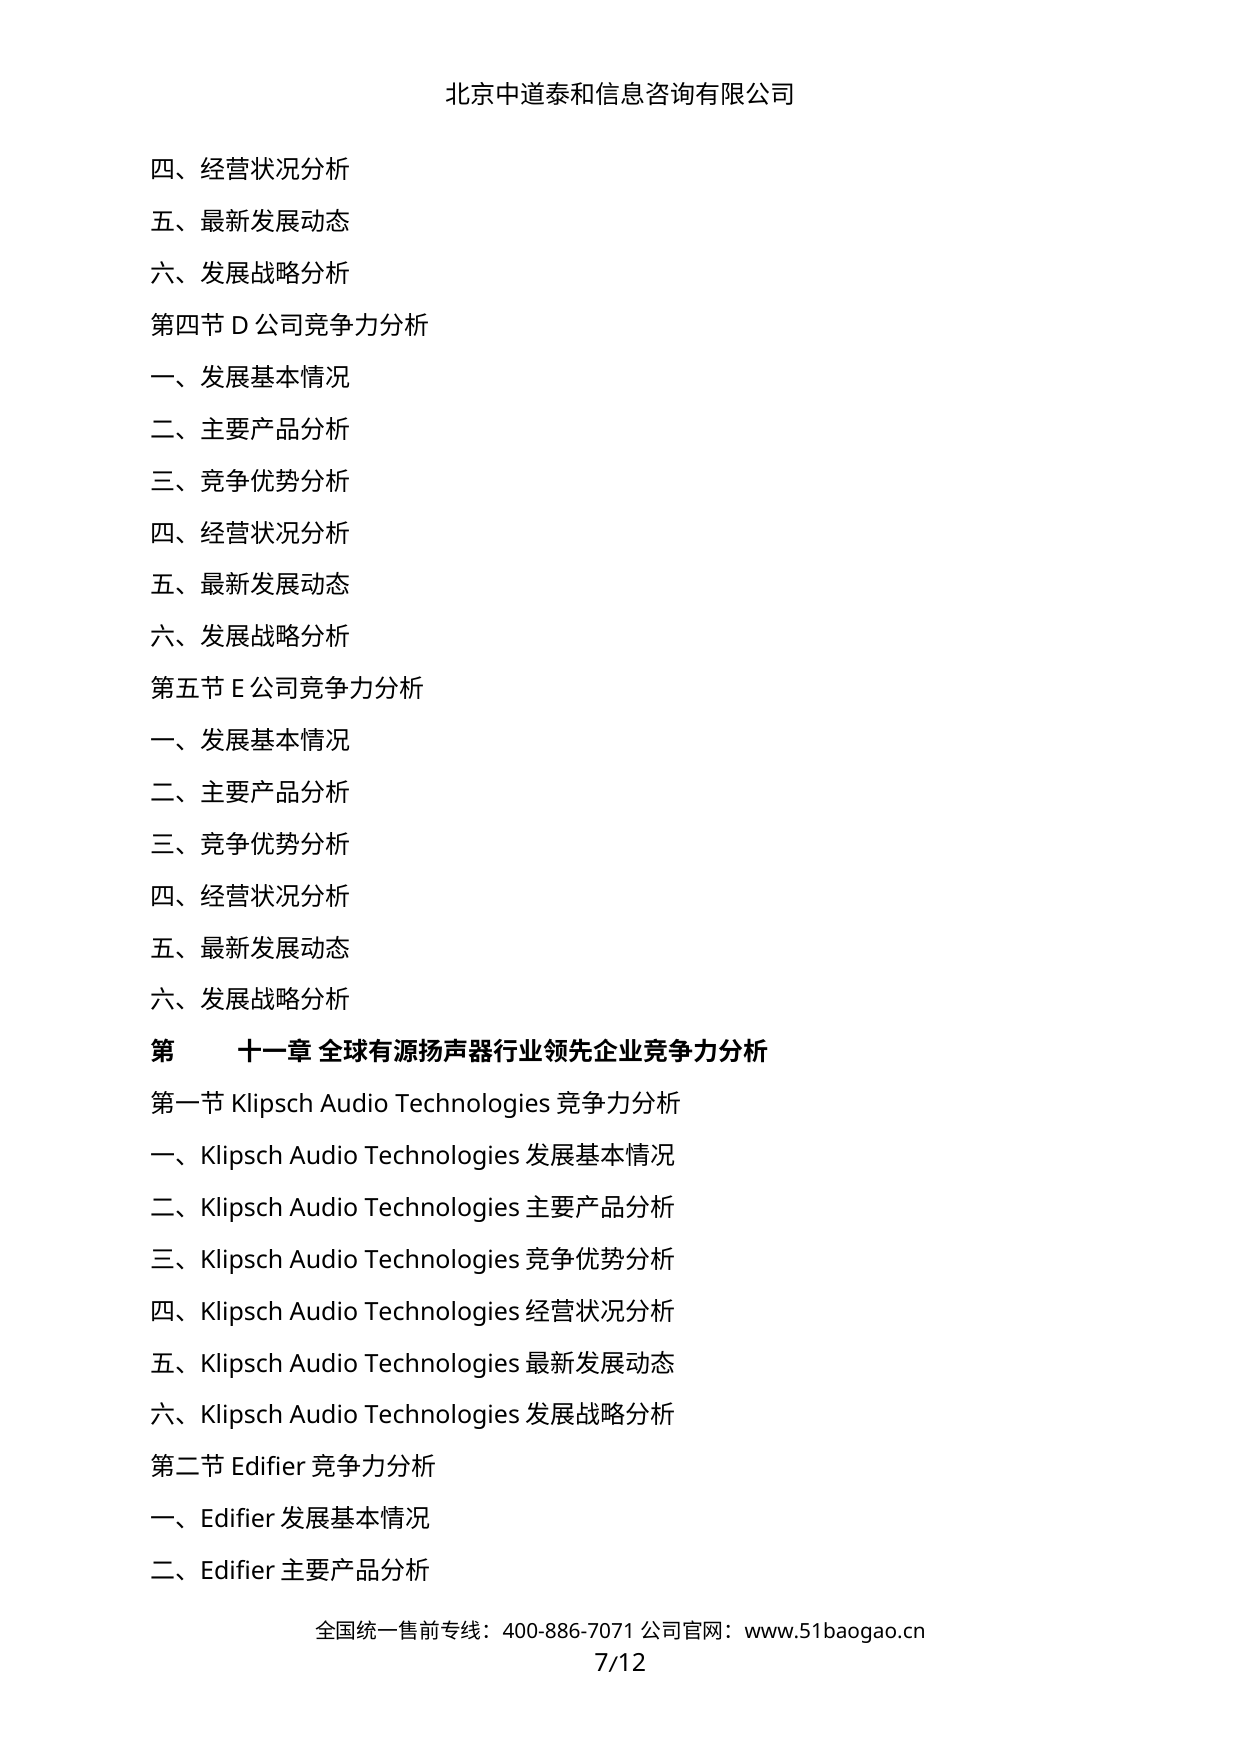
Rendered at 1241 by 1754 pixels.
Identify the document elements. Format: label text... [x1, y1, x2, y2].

text 四、经营状况分析 [150, 513, 1090, 549]
text 五、Klipsch Audio Technologies最新发展动态 [150, 1343, 1090, 1379]
text 一、发展基本情况 [150, 357, 1090, 394]
text 六、发展战略分析 [150, 980, 1090, 1016]
text 第一节 Klipsch Audio Technologies竞争力分析 [150, 1084, 1090, 1120]
text 二、主要产品分析 [150, 772, 1090, 809]
text 三、竞争优势分析 [150, 824, 1090, 861]
text 第五节 E公司竞争力分析 [150, 669, 1090, 705]
text 四、经营状况分析 [150, 876, 1090, 912]
text 五、最新发展动态 [150, 565, 1090, 601]
text 六、发展战略分析 [150, 254, 1090, 290]
text 六、发展战略分析 [150, 617, 1090, 653]
text 五、最新发展动态 [150, 928, 1090, 964]
text 一、Klipsch Audio Technologies发展基本情况 [150, 1136, 1090, 1172]
text 二、Edifier主要产品分析 [150, 1551, 1090, 1587]
text 五、最新发展动态 [150, 202, 1090, 238]
text 四、经营状况分析 [150, 150, 1090, 186]
text 二、主要产品分析 [150, 409, 1090, 446]
text 二、Klipsch Audio Technologies主要产品分析 [150, 1187, 1090, 1224]
text 一、发展基本情况 [150, 721, 1090, 757]
text 三、竞争优势分析 [150, 461, 1090, 497]
text 四、Klipsch Audio Technologies经营状况分析 [150, 1291, 1090, 1327]
text 第 十一章 全球有源扬声器行业领先企业竞争力分析 [150, 1032, 1090, 1068]
text 三、Klipsch Audio Technologies竞争优势分析 [150, 1239, 1090, 1276]
text 六、Klipsch Audio Technologies发展战略分析 [150, 1395, 1090, 1431]
text 第四节 D公司竞争力分析 [150, 306, 1090, 342]
text 一、Edifier发展基本情况 [150, 1499, 1090, 1535]
text 第二节 Edifier竞争力分析 [150, 1447, 1090, 1483]
